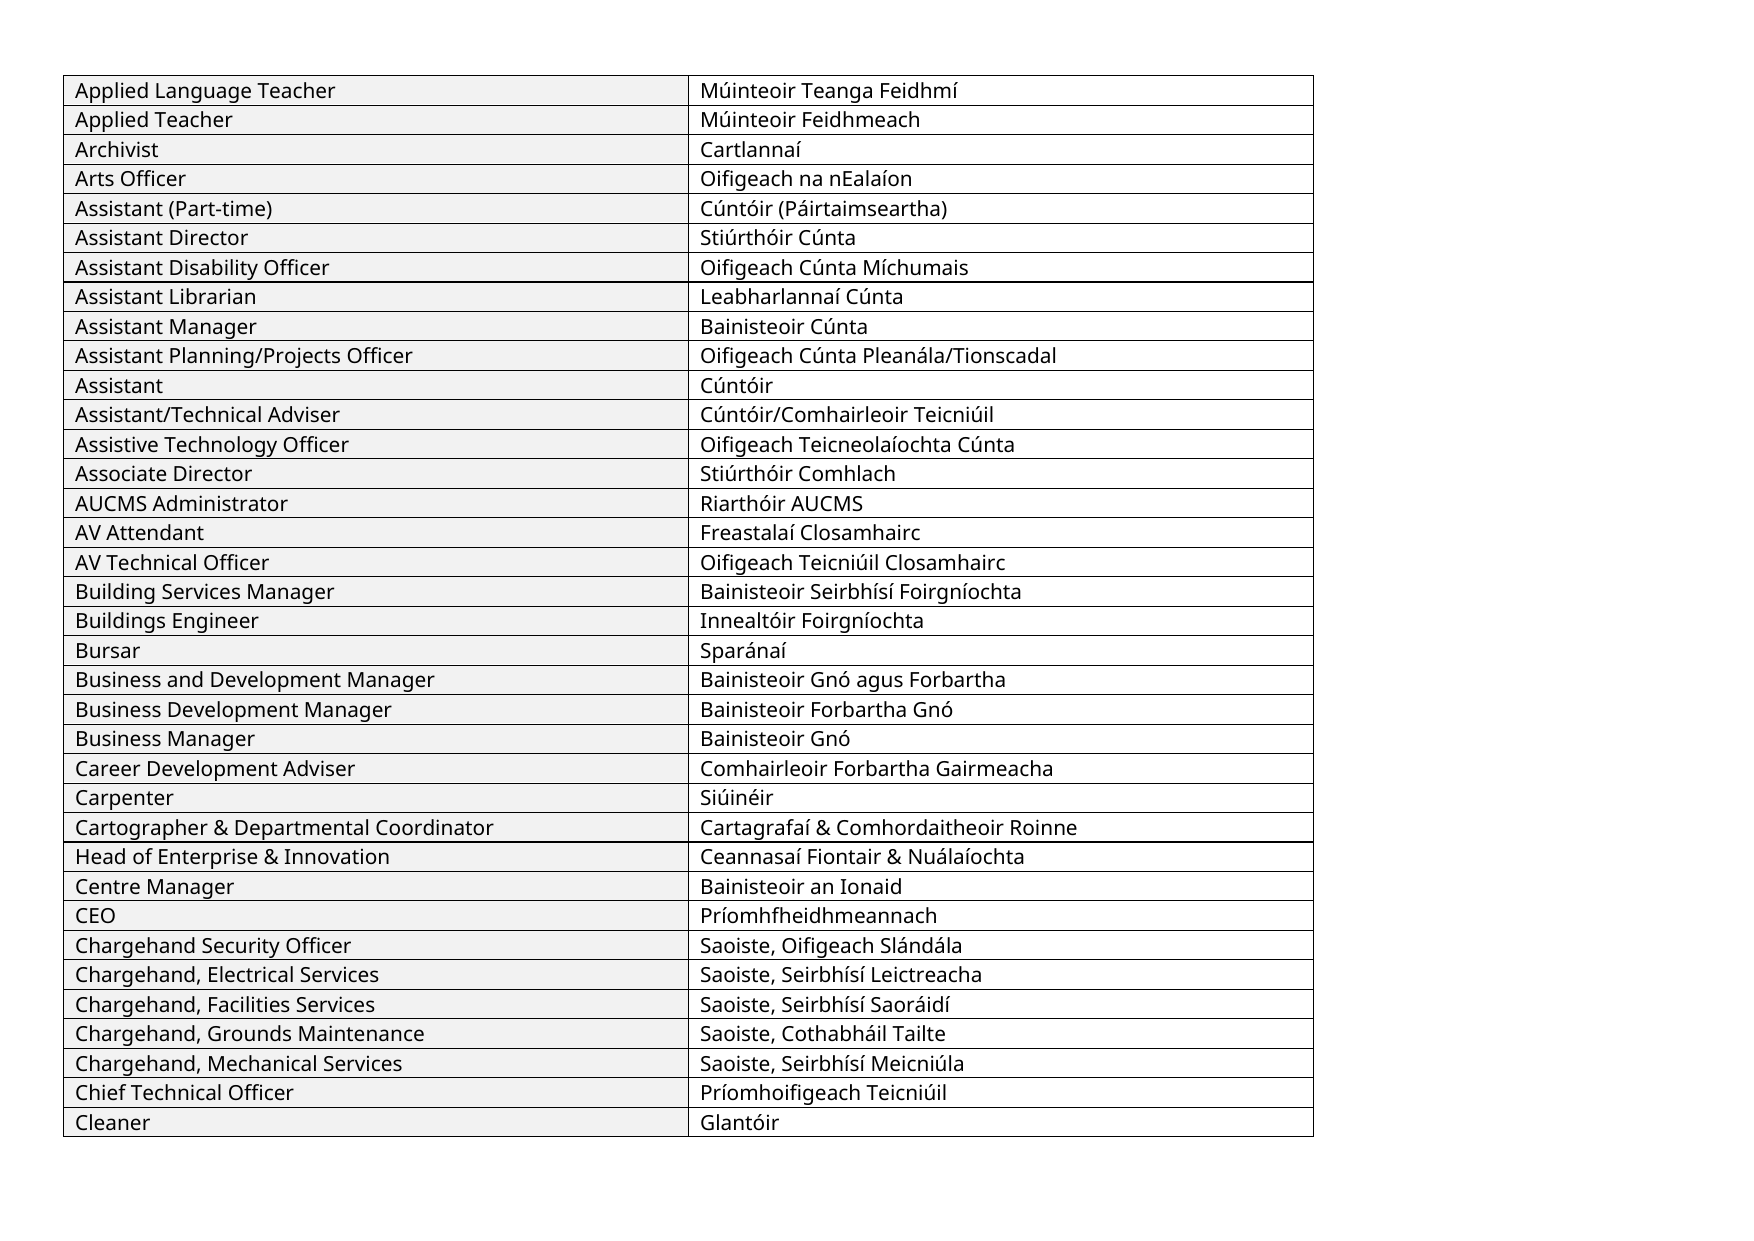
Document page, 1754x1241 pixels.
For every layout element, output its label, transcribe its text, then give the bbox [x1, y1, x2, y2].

table_cell Comhairleoir Forbartha Gairmeacha [689, 754, 1313, 782]
table_cell Chargehand, Mechanical Services [64, 1049, 688, 1077]
table_cell Career Development Adviser [64, 754, 688, 782]
table_cell Business and Development Manager [64, 666, 688, 694]
table_cell Assistant Planning/Projects Officer [64, 341, 688, 370]
table_cell Siúinéir [689, 784, 1313, 812]
table_cell Oifigeach na nEalaíon [689, 165, 1313, 193]
table_cell Buildings Engineer [64, 607, 688, 635]
table_cell Cartlannaí [689, 135, 1313, 163]
table_cell Príomhoifigeach Teicniúil [689, 1078, 1313, 1107]
table_cell Freastalaí Closamhairc [689, 518, 1313, 547]
table_cell Assistant Disability Officer [64, 253, 688, 281]
table_cell Saoiste, Cothabháil Tailte [689, 1019, 1313, 1048]
table_cell AUCMS Administrator [64, 489, 688, 517]
table_cell Ceannasaí Fiontair & Nuálaíochta [689, 843, 1313, 871]
table_cell Múinteoir Teanga Feidhmí [689, 76, 1313, 104]
table_cell Cúntóir (Páirtaimseartha) [689, 194, 1313, 222]
table_cell Chief Technical Officer [64, 1078, 688, 1107]
table_cell Bainisteoir an Ionaid [689, 872, 1313, 900]
table_cell Centre Manager [64, 872, 688, 900]
table_cell Chargehand, Facilities Services [64, 990, 688, 1018]
table_cell Saoiste, Seirbhísí Saoráidí [689, 990, 1313, 1018]
table_cell AV Technical Officer [64, 548, 688, 576]
table_cell Bainisteoir Gnó [689, 725, 1313, 753]
table_cell Chargehand Security Officer [64, 931, 688, 959]
table_cell Oifigeach Cúnta Pleanála/Tionscadal [689, 341, 1313, 370]
table_cell Bursar [64, 636, 688, 664]
table_cell Assistant [64, 371, 688, 399]
table_cell Oifigeach Cúnta Míchumais [689, 253, 1313, 281]
table_cell Saoiste, Oifigeach Slándála [689, 931, 1313, 959]
table_cell Cartagrafaí & Comhordaitheoir Roinne [689, 813, 1313, 841]
table_cell Associate Director [64, 459, 688, 488]
table_cell Múinteoir Feidhmeach [689, 106, 1313, 134]
table_cell Cúntóir/Comhairleoir Teicniúil [689, 400, 1313, 429]
table_cell Stiúrthóir Cúnta [689, 224, 1313, 252]
table_cell Oifigeach Teicniúil Closamhairc [689, 548, 1313, 576]
table_cell Bainisteoir Seirbhísí Foirgníochta [689, 577, 1313, 606]
table_cell Assistant Director [64, 224, 688, 252]
table_cell Applied Language Teacher [64, 76, 688, 104]
table_cell Saoiste, Seirbhísí Leictreacha [689, 960, 1313, 989]
table_cell Saoiste, Seirbhísí Meicniúla [689, 1049, 1313, 1077]
table_cell Arts Officer [64, 165, 688, 193]
table_cell Stiúrthóir Comhlach [689, 459, 1313, 488]
table_cell Building Services Manager [64, 577, 688, 606]
table_cell Bainisteoir Forbartha Gnó [689, 695, 1313, 723]
table_cell Bainisteoir Gnó agus Forbartha [689, 666, 1313, 694]
table_cell Cúntóir [689, 371, 1313, 399]
table_cell Leabharlannaí Cúnta [689, 283, 1313, 311]
table_cell Chargehand, Electrical Services [64, 960, 688, 989]
table_cell Oifigeach Teicneolaíochta Cúnta [689, 430, 1313, 458]
table_cell Príomhfheidhmeannach [689, 901, 1313, 930]
table_cell Riarthóir AUCMS [689, 489, 1313, 517]
table_cell Bainisteoir Cúnta [689, 312, 1313, 340]
table_cell Innealtóir Foirgníochta [689, 607, 1313, 635]
table_cell Cleaner [64, 1108, 688, 1136]
table_cell Business Development Manager [64, 695, 688, 723]
table_cell Chargehand, Grounds Maintenance [64, 1019, 688, 1048]
table_cell Assistant Manager [64, 312, 688, 340]
table_cell Head of Enterprise & Innovation [64, 843, 688, 871]
table_cell Cartographer & Departmental Coordinator [64, 813, 688, 841]
table_cell Assistant Librarian [64, 283, 688, 311]
table_cell Assistive Technology Officer [64, 430, 688, 458]
table_cell Assistant/Technical Adviser [64, 400, 688, 429]
table_cell Applied Teacher [64, 106, 688, 134]
table_cell Business Manager [64, 725, 688, 753]
table_cell Archivist [64, 135, 688, 163]
table_cell Carpenter [64, 784, 688, 812]
table_cell Assistant (Part-time) [64, 194, 688, 222]
table_cell Glantóir [689, 1108, 1313, 1136]
table_cell Sparánaí [689, 636, 1313, 664]
table_cell CEO [64, 901, 688, 930]
table_cell AV Attendant [64, 518, 688, 547]
